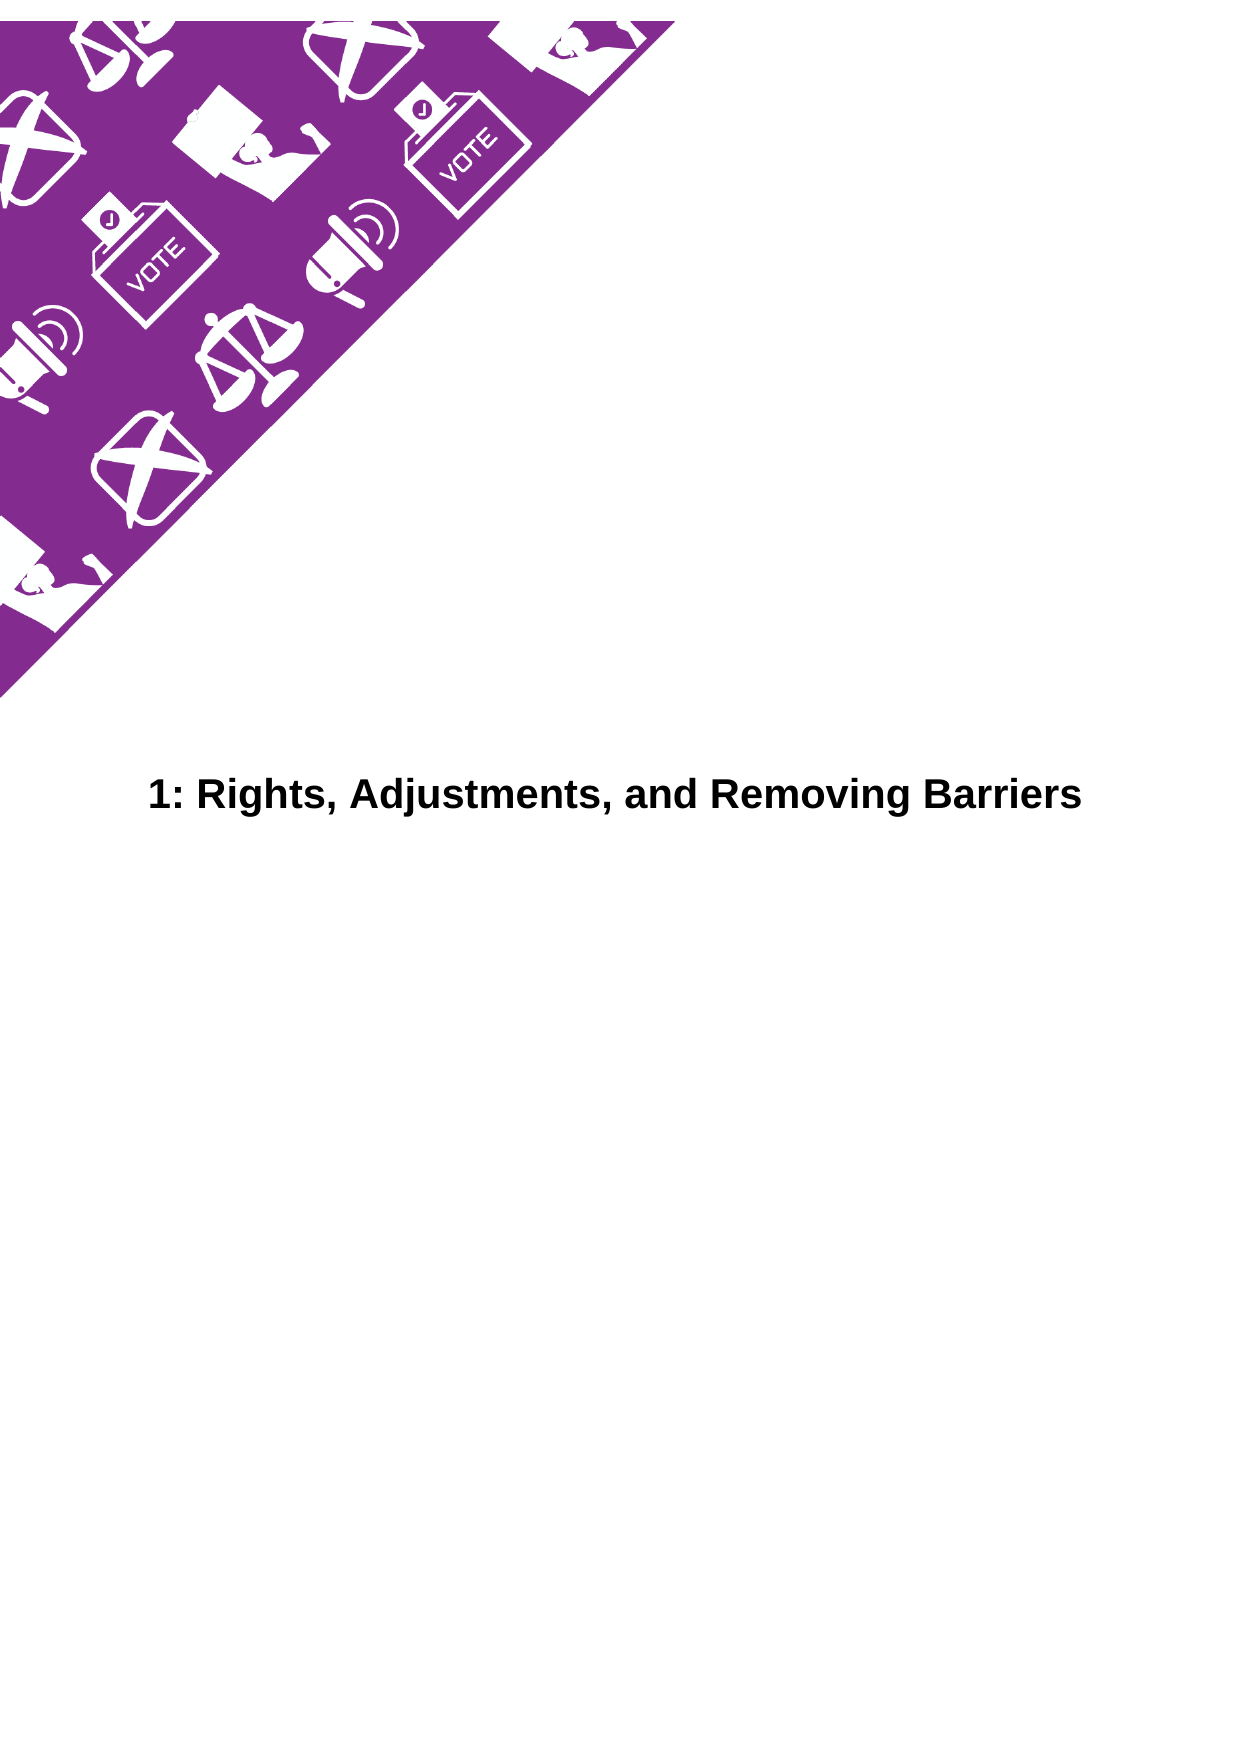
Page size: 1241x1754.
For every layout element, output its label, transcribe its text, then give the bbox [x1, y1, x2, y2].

subtitle 1: Rights, Adjustments, and Removing Barriers [148, 769, 1092, 817]
picture [0, 21, 945, 704]
